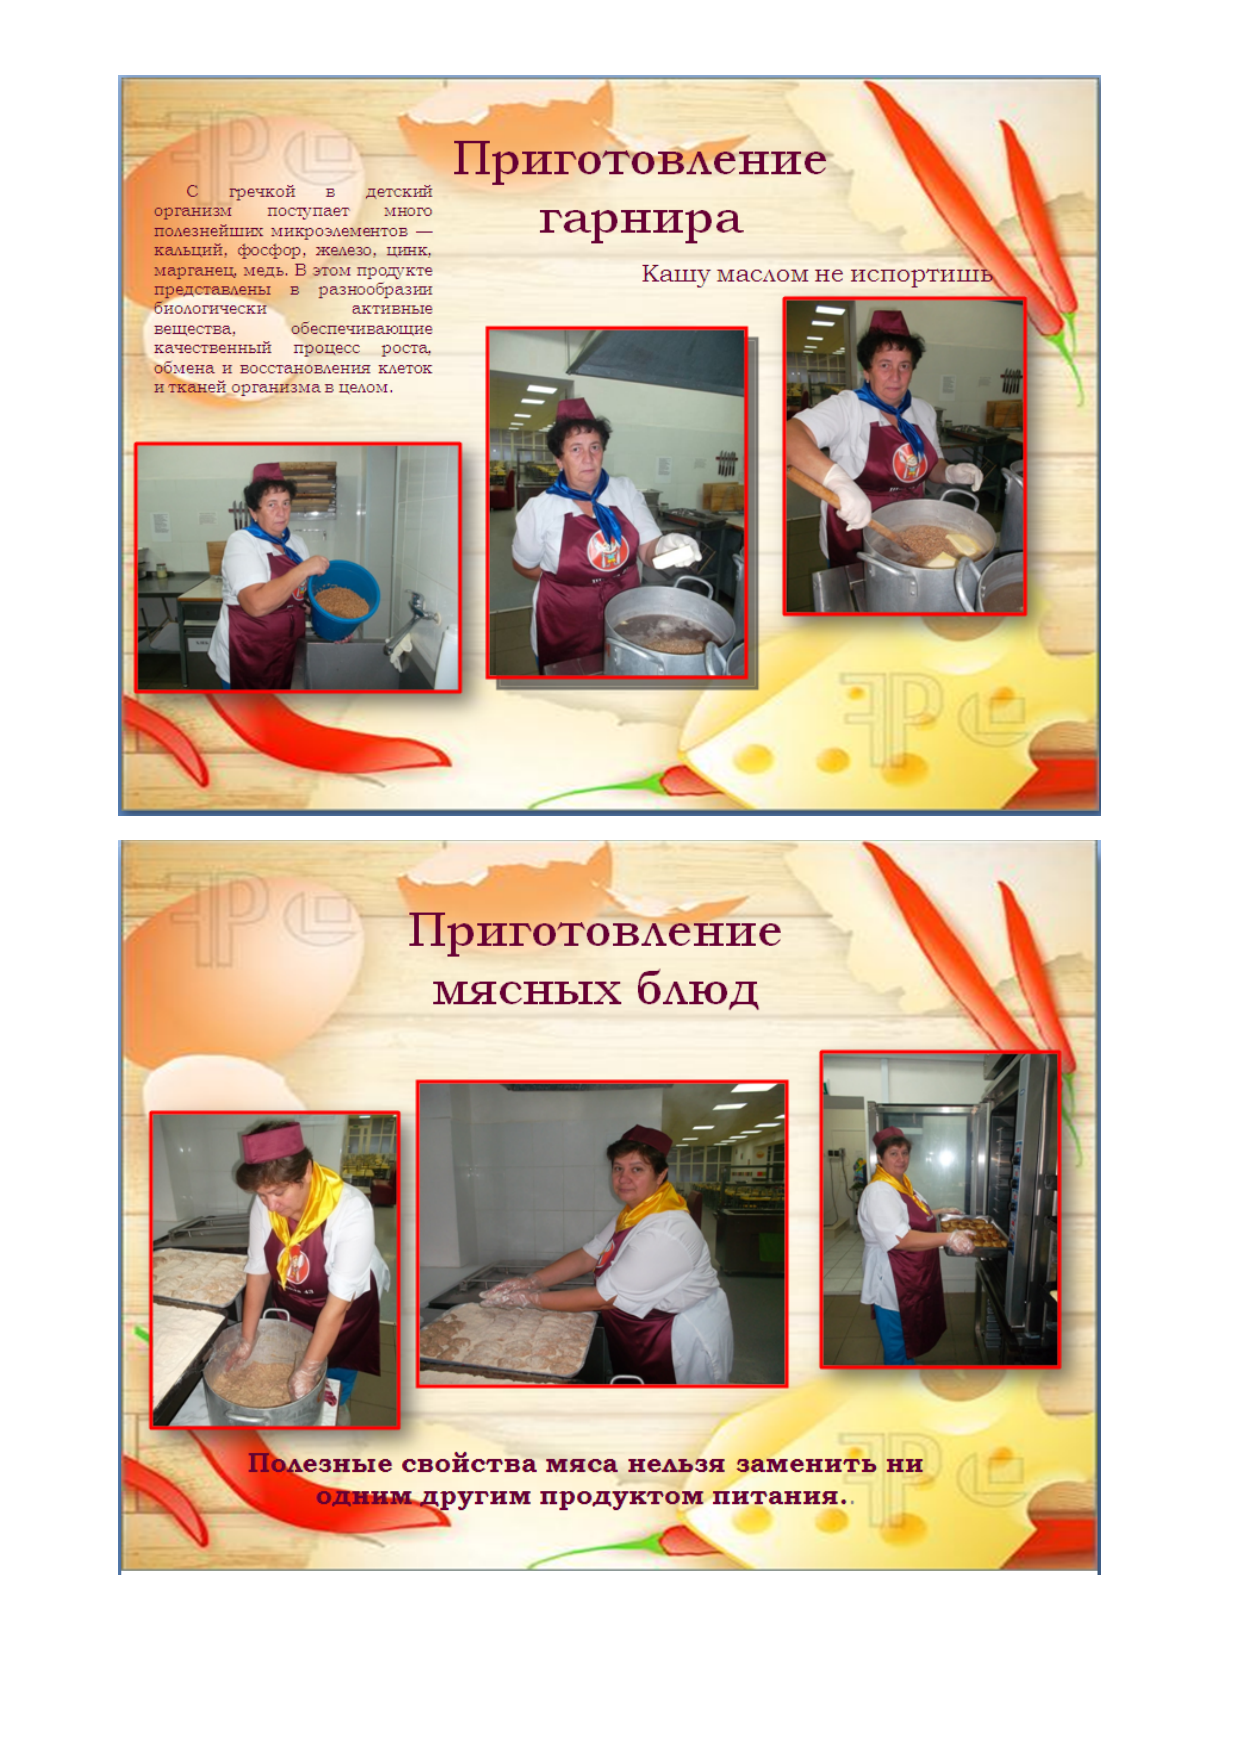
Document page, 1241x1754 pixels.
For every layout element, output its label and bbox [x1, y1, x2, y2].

picture [118, 75, 1101, 816]
picture [118, 840, 1101, 1575]
